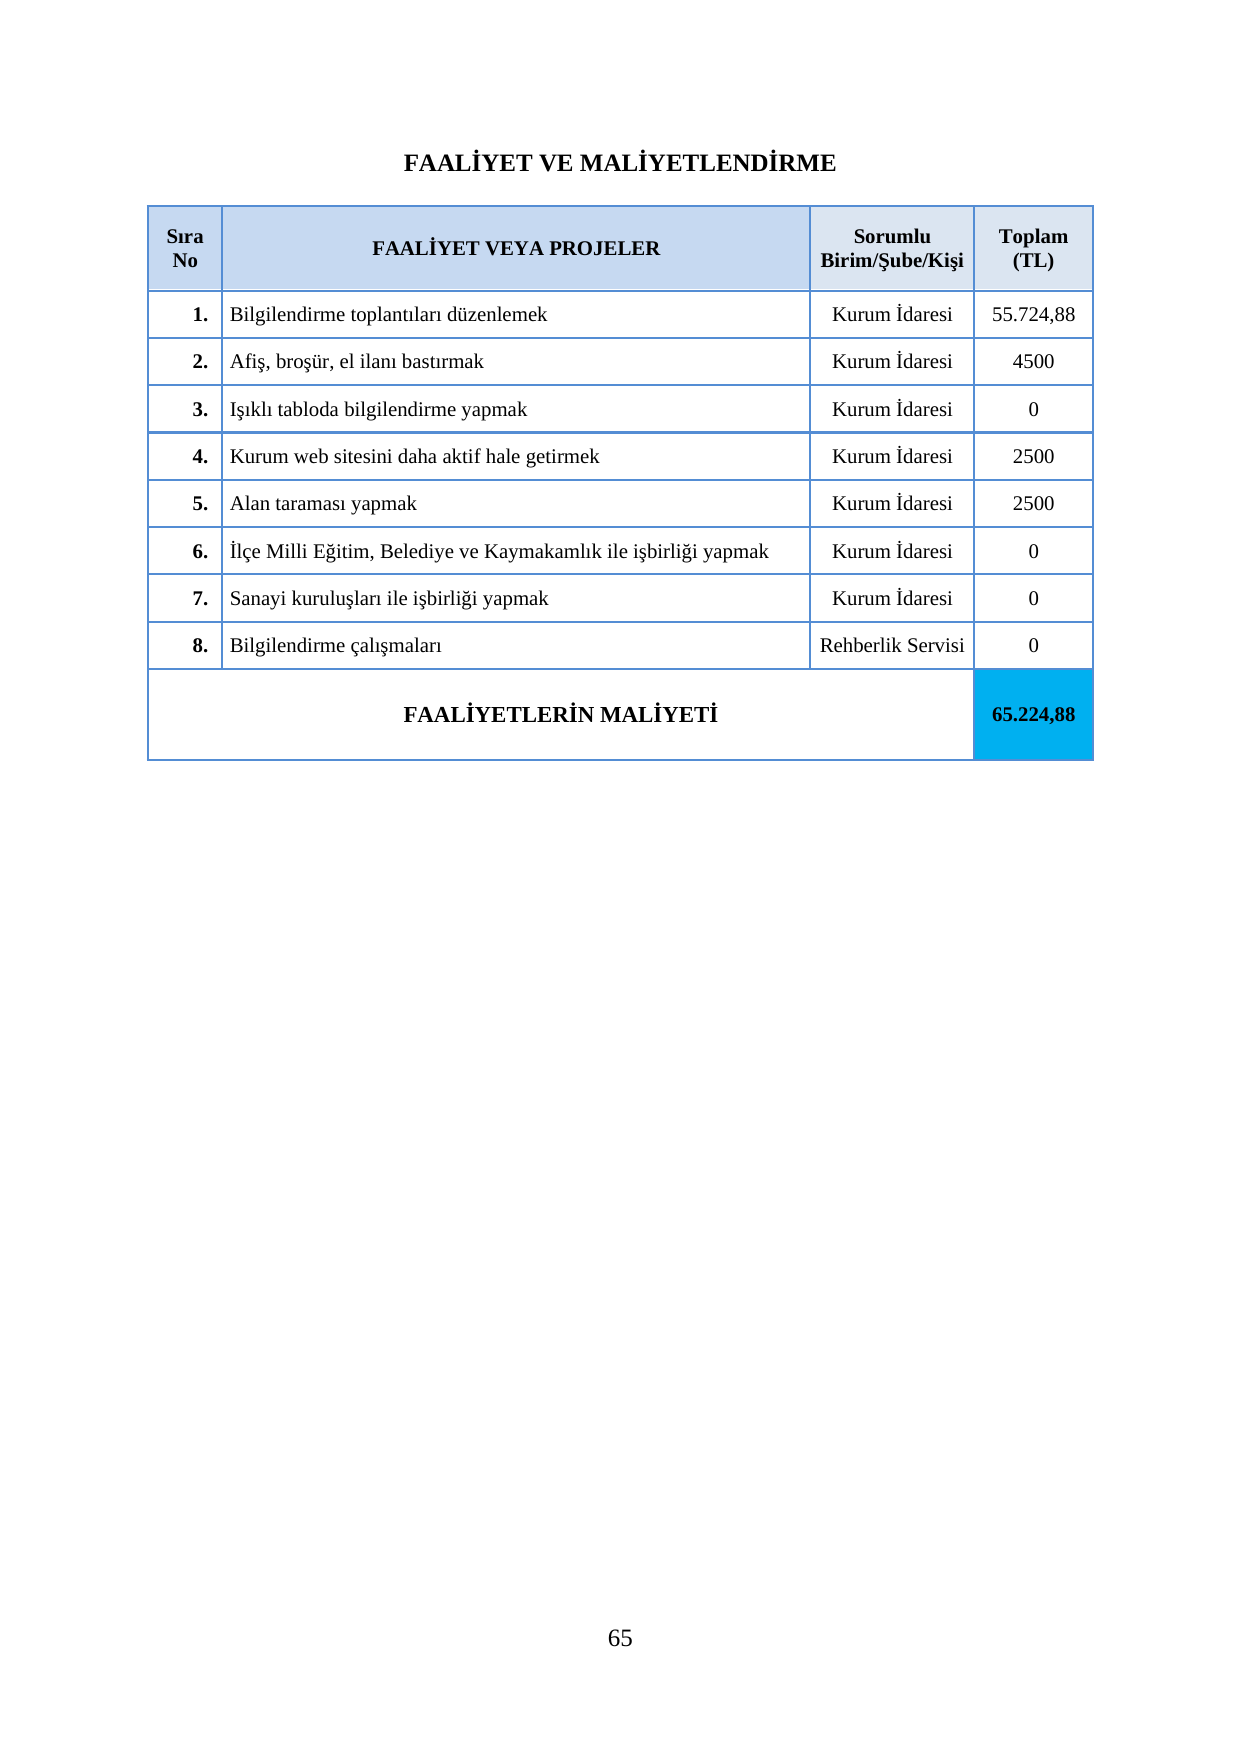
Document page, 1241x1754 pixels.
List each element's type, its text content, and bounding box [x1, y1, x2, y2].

table_cell Kurum İdaresi [811, 339, 973, 384]
table_header Sıra No [149, 207, 221, 289]
table_cell [149, 386, 221, 431]
table_cell Kurum İdaresi [811, 292, 973, 337]
table_cell [149, 575, 221, 621]
table_cell Afiş, broşür, el ilanı bastırmak [223, 339, 809, 384]
table_cell [149, 292, 221, 337]
table_cell Rehberlik Servisi [811, 623, 973, 668]
text FAALİYET VE MALİYETLENDİRME [148, 148, 1093, 176]
table_cell Bilgilendirme çalışmaları [223, 623, 809, 668]
table_cell Kurum İdaresi [811, 386, 973, 431]
table_cell [149, 339, 221, 384]
table_cell [149, 434, 221, 479]
table_cell 0 [975, 623, 1092, 668]
table_cell Kurum İdaresi [811, 481, 973, 526]
table_cell [149, 528, 221, 573]
table_cell 2500 [975, 481, 1092, 526]
table_cell 2500 [975, 434, 1092, 479]
table_cell 0 [975, 386, 1092, 431]
table_cell Kurum İdaresi [811, 575, 973, 621]
table_cell İlçe Milli Eğitim, Belediye ve Kaymakamlık ile işbirliği yapmak [223, 528, 809, 573]
table_header Toplam (TL) [975, 207, 1092, 289]
table_cell 0 [975, 575, 1092, 621]
table_cell Bilgilendirme toplantıları düzenlemek [223, 292, 809, 337]
table_cell Kurum İdaresi [811, 528, 973, 573]
table_cell [149, 623, 221, 668]
table_cell Alan taraması yapmak [223, 481, 809, 526]
table_cell Kurum İdaresi [811, 434, 973, 479]
table_cell Kurum web sitesini daha aktif hale getirmek [223, 434, 809, 479]
table_header FAALİYET VEYA PROJELER [223, 207, 809, 289]
table_cell 4500 [975, 339, 1092, 384]
table_header Sorumlu Birim/Şube/Kişi [811, 207, 973, 289]
table_cell FAALİYETLERİN MALİYETİ [149, 670, 973, 759]
table_cell 0 [975, 528, 1092, 573]
table_cell 55.724,88 [975, 292, 1092, 337]
table_cell Işıklı tabloda bilgilendirme yapmak [223, 386, 809, 431]
table_cell 65.224,88 [975, 670, 1092, 759]
table_cell Sanayi kuruluşları ile işbirliği yapmak [223, 575, 809, 621]
table_cell [149, 481, 221, 526]
